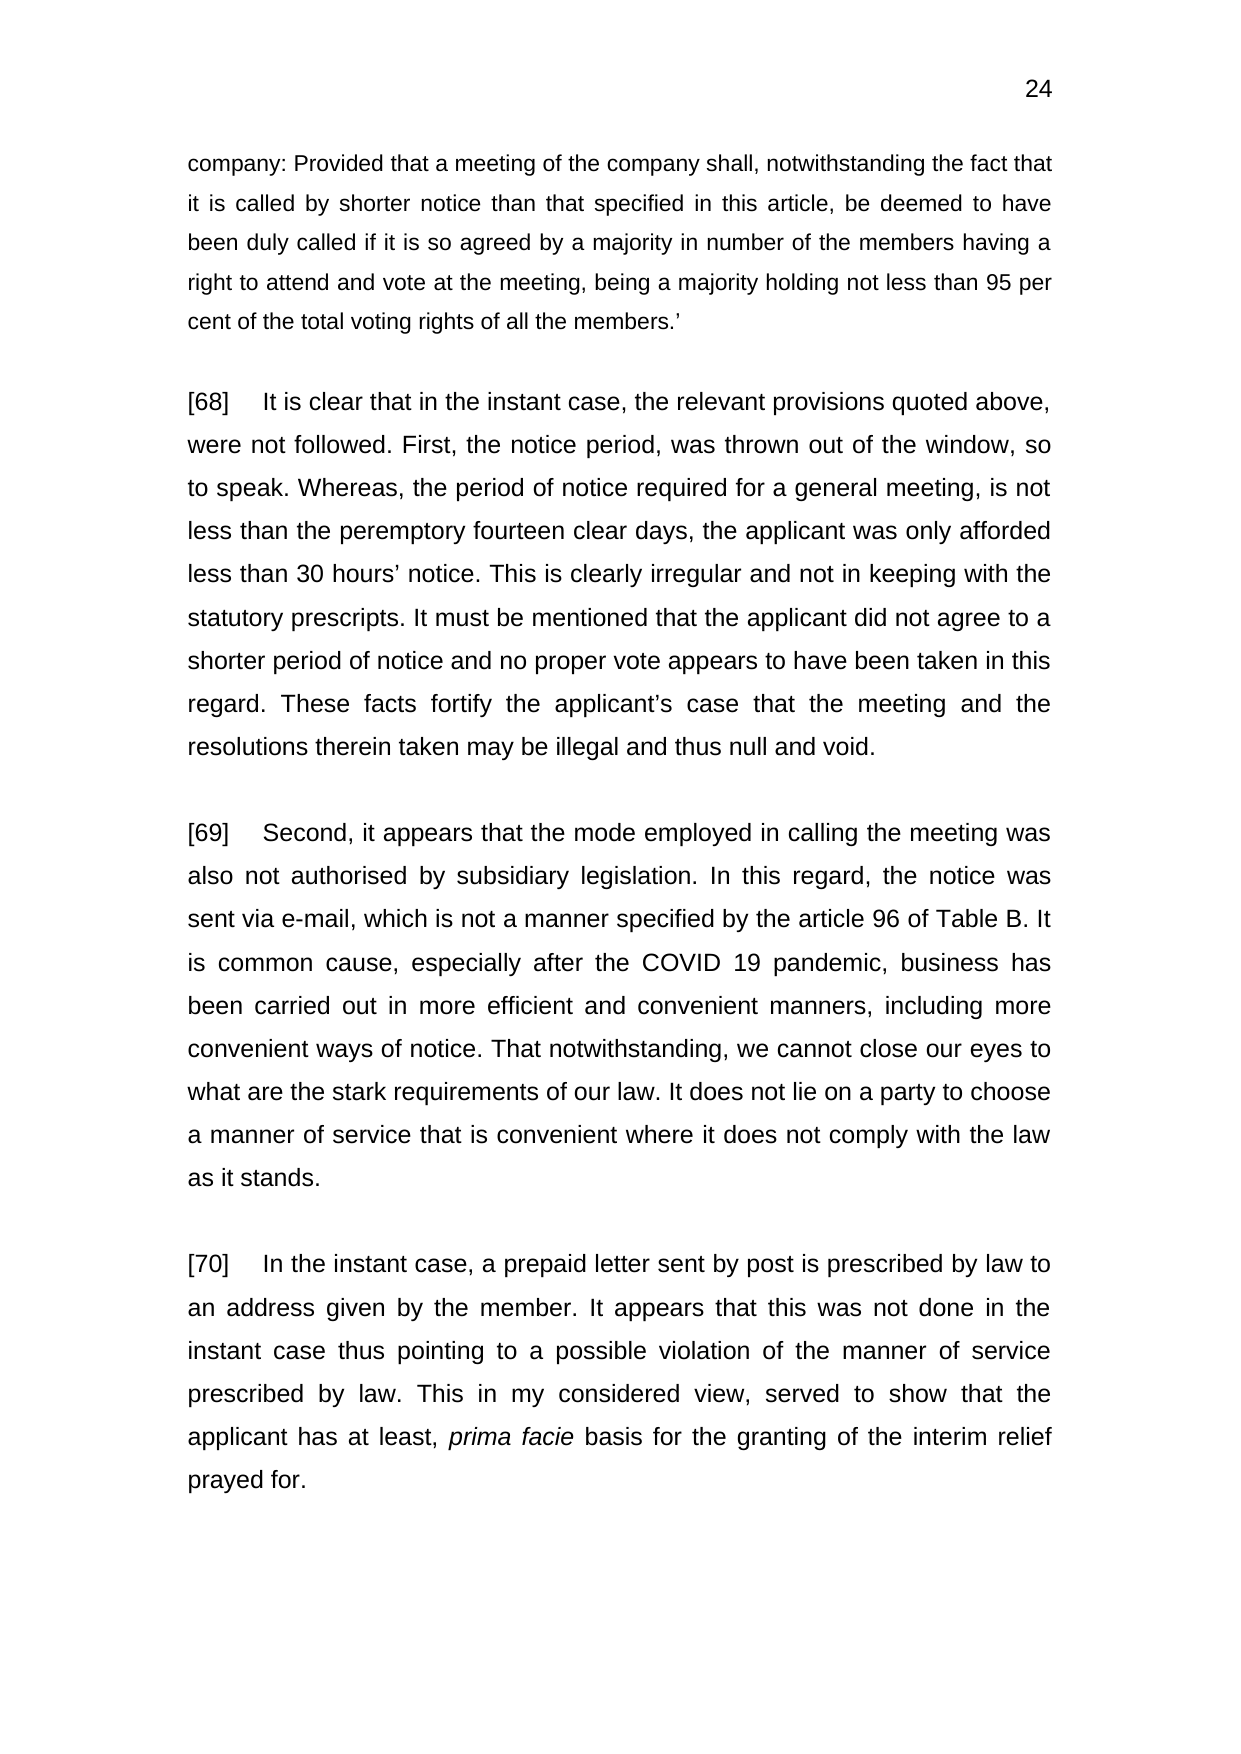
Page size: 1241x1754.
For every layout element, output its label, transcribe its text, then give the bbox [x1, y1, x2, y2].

text [70] In the instant case, a prepaid letter sent by post is prescribed by law to an address given by the member. It appears that this was not done in the instant case thus pointing to a possible violation of the manner of service prescribed by law. This in my considered view, served to show that the applicant has at least, prima facie basis for the granting of the interim relief prayed for. [187, 1249, 1053, 1494]
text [187, 150, 1053, 334]
text [69] Second, it appears that the mode employed in calling the meeting was also not authorised by subsidiary legislation. In this regard, the notice was sent via e-mail, which is not a manner specified by the article 96 of Table B. It is common cause, especially after the COVID 19 pandemic, business has been carried out in more efficient and convenient manners, including more convenient ways of notice. That notwithstanding, we cannot close our eyes to what are the stark requirements of our law. It does not lie on a party to choose a manner of service that is convenient where it does not comply with the law as it stands. [187, 818, 1053, 1192]
text [68] It is clear that in the instant case, the relevant provisions quoted above, were not followed. First, the notice period, was thrown out of the window, so to speak. Whereas, the period of notice required for a general meeting, is not less than the peremptory fourteen clear days, the applicant was only afforded less than 30 hours’ notice. This is clearly irregular and not in keeping with the statutory prescripts. It must be mentioned that the applicant did not agree to a shorter period of notice and no proper vote appears to have been taken in this regard. These facts fortify the applicant’s case that the meeting and the resolutions therein taken may be illegal and thus null and void. [187, 387, 1053, 761]
